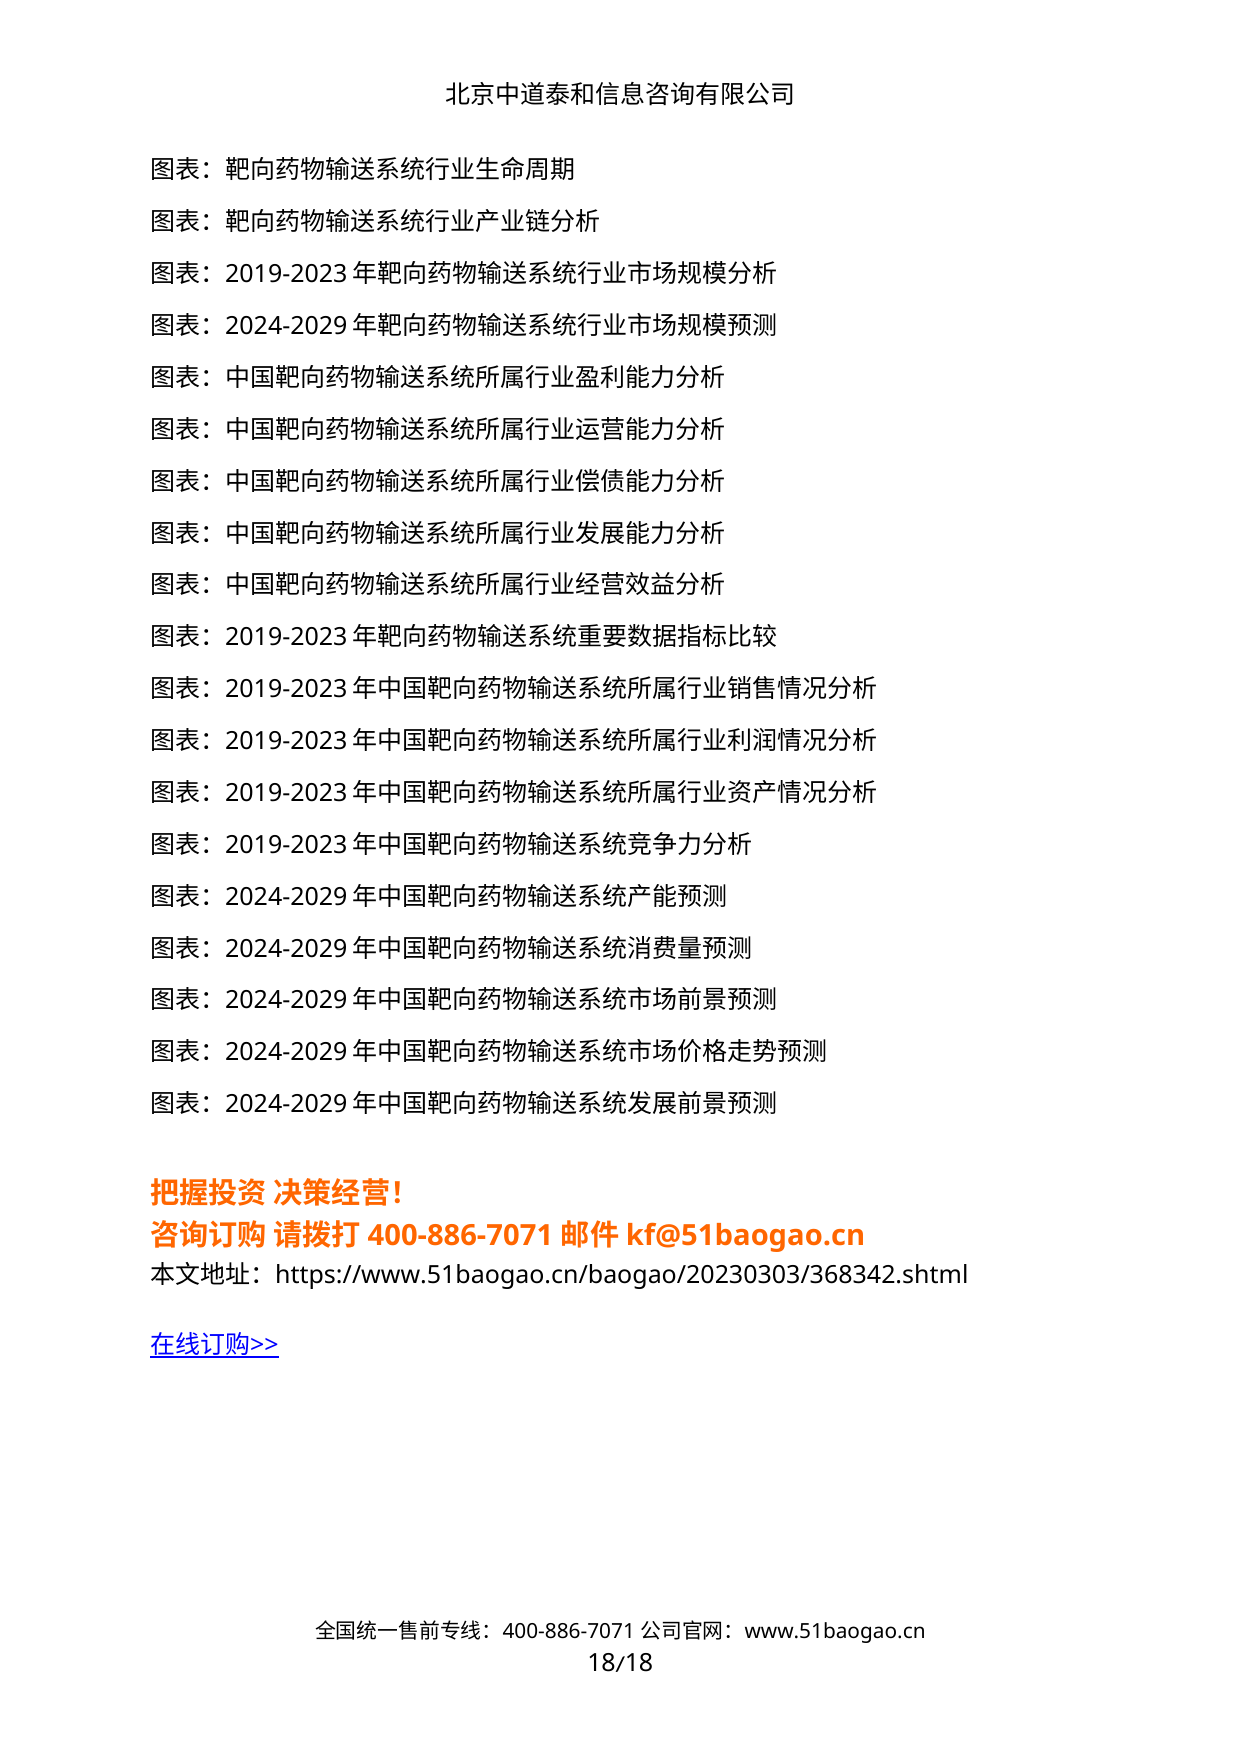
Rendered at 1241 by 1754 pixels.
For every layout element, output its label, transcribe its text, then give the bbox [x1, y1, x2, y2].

text 图表：中国靶向药物输送系统所属行业经营效益分析 [150, 565, 1090, 601]
text 图表：2019-2023年中国靶向药物输送系统所属行业资产情况分析 [150, 772, 1090, 809]
text 图表：2019-2023年中国靶向药物输送系统所属行业利润情况分析 [150, 721, 1090, 757]
text 图表：2019-2023年靶向药物输送系统行业市场规模分析 [150, 254, 1090, 290]
text 图表：2019-2023年靶向药物输送系统重要数据指标比较 [150, 617, 1090, 653]
text 在线订购>> [150, 1291, 1090, 1361]
text 把握投资 决策经营！咨询订购 请拨打 400-886-7071 邮件 kf@51baogao.cn本文地址：https://www.51baogao.cn/baogao/20230303/368342.shtml [150, 1136, 1090, 1291]
text 图表：中国靶向药物输送系统所属行业运营能力分析 [150, 409, 1090, 446]
text 图表：靶向药物输送系统行业生命周期 [150, 150, 1090, 186]
text 图表：中国靶向药物输送系统所属行业偿债能力分析 [150, 461, 1090, 497]
text 图表：中国靶向药物输送系统所属行业发展能力分析 [150, 513, 1090, 549]
text 图表：2019-2023年中国靶向药物输送系统所属行业销售情况分析 [150, 669, 1090, 705]
text 图表：2019-2023年中国靶向药物输送系统竞争力分析 [150, 824, 1090, 861]
text 图表：中国靶向药物输送系统所属行业盈利能力分析 [150, 357, 1090, 394]
text 图表：2024-2029年中国靶向药物输送系统市场前景预测 [150, 980, 1090, 1016]
text 图表：2024-2029年中国靶向药物输送系统产能预测 [150, 876, 1090, 912]
text 图表：2024-2029年中国靶向药物输送系统发展前景预测 [150, 1084, 1090, 1120]
text 图表：靶向药物输送系统行业产业链分析 [150, 202, 1090, 238]
text 图表：2024-2029年中国靶向药物输送系统市场价格走势预测 [150, 1032, 1090, 1068]
text 图表：2024-2029年靶向药物输送系统行业市场规模预测 [150, 306, 1090, 342]
text 图表：2024-2029年中国靶向药物输送系统消费量预测 [150, 928, 1090, 964]
